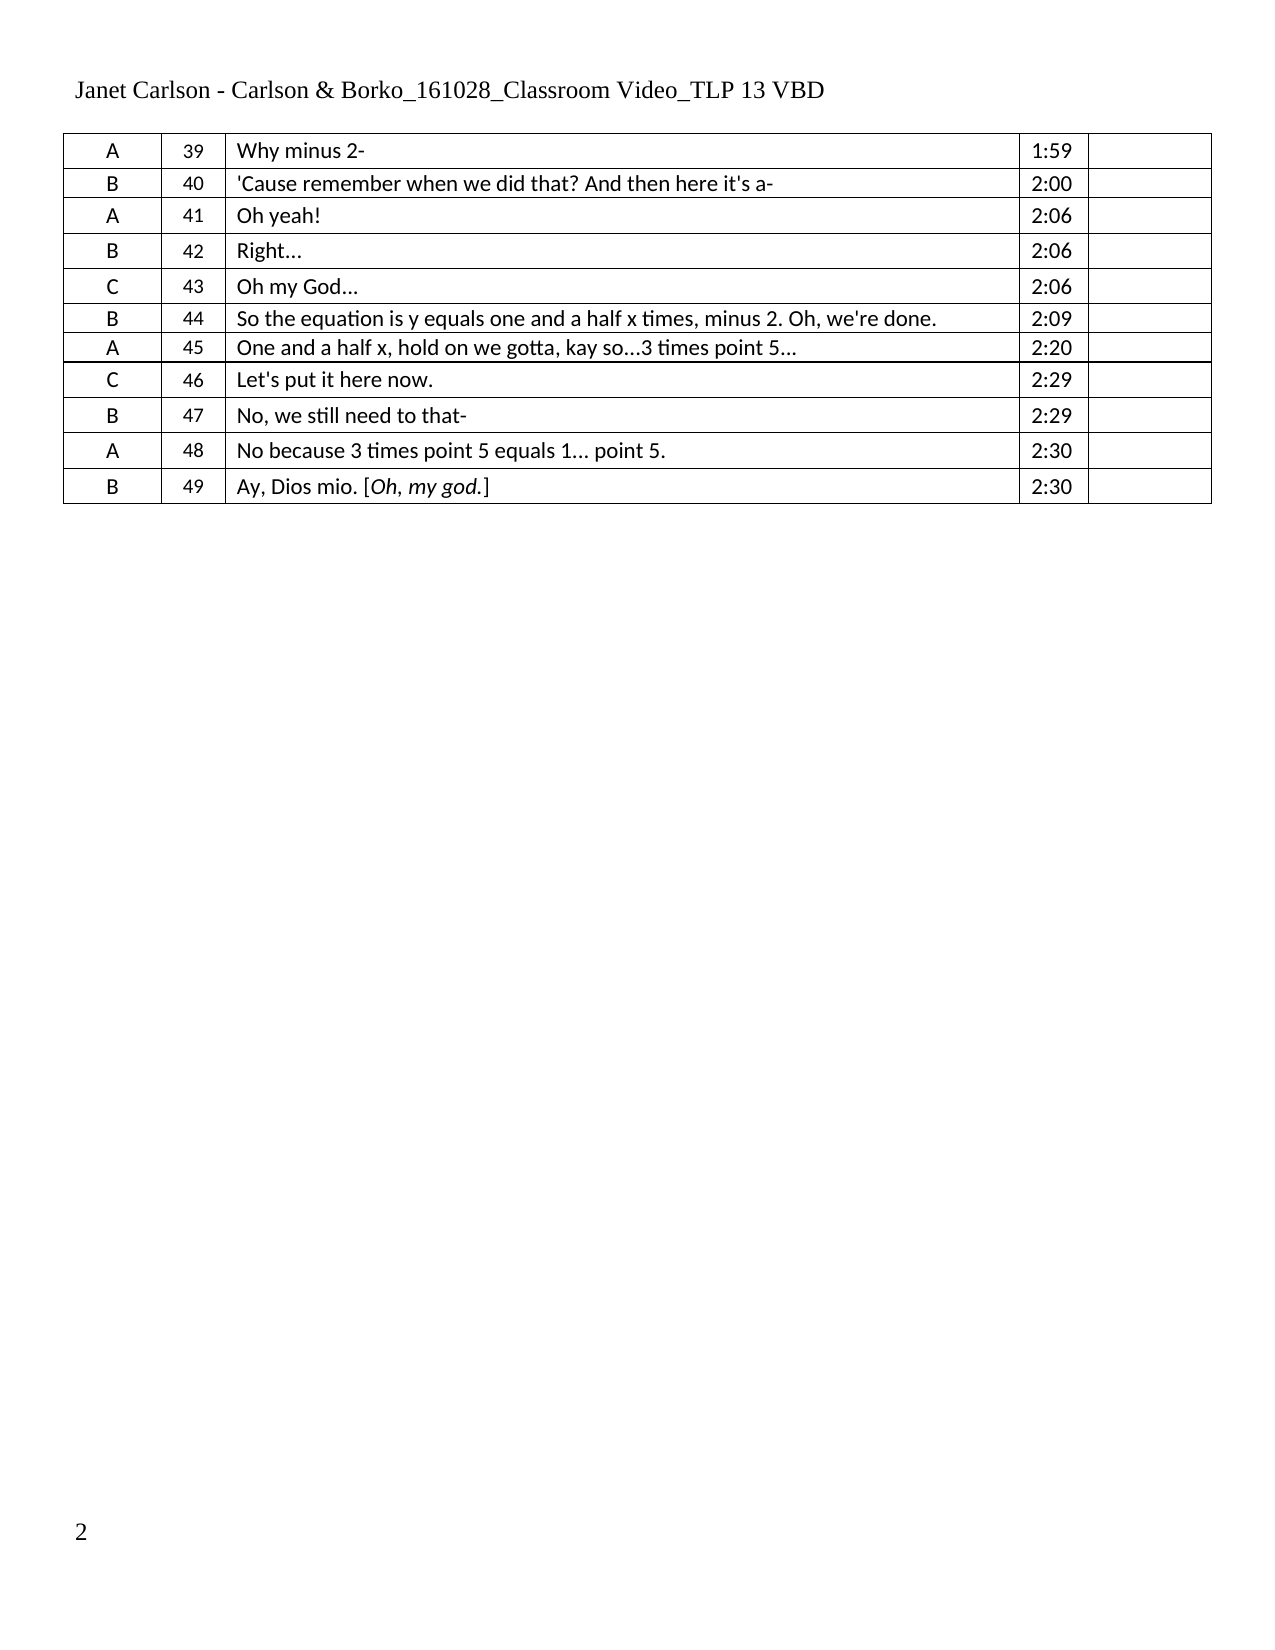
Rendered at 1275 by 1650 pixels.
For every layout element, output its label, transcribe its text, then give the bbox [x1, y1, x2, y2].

table_cell 2:06 [1020, 269, 1088, 303]
table_cell Oh yeah! [226, 198, 1019, 232]
table_cell Right... [226, 234, 1019, 268]
table_cell 2:29 [1020, 398, 1088, 432]
table_cell 47 [162, 398, 225, 432]
table_cell 2:30 [1020, 469, 1088, 503]
table_cell [1089, 134, 1211, 168]
table_cell [1089, 304, 1211, 332]
table_cell Why minus 2- [226, 134, 1019, 168]
table_cell 2:09 [1020, 304, 1088, 332]
table_cell 2:30 [1020, 433, 1088, 468]
table_cell 43 [162, 269, 225, 303]
table_cell 49 [162, 469, 225, 503]
table_cell 2:06 [1020, 198, 1088, 232]
table_cell 45 [162, 333, 225, 361]
table_cell 41 [162, 198, 225, 232]
table_cell 2:00 [1020, 169, 1088, 197]
table_cell C [64, 363, 161, 397]
table_cell B [64, 169, 161, 197]
table_cell 2:29 [1020, 363, 1088, 397]
table_cell Let's put it here now. [226, 363, 1019, 397]
table_cell B [64, 398, 161, 432]
table_cell 48 [162, 433, 225, 468]
table_cell A [64, 333, 161, 361]
table_cell A [64, 198, 161, 232]
table_cell [1089, 169, 1211, 197]
table_cell [1089, 469, 1211, 503]
table_cell 40 [162, 169, 225, 197]
table_cell B [64, 234, 161, 268]
table_cell [1089, 333, 1211, 361]
table_cell 46 [162, 363, 225, 397]
table_cell C [64, 269, 161, 303]
table_cell 44 [162, 304, 225, 332]
table_cell 'Cause remember when we did that? And then here it's a- [226, 169, 1019, 197]
table_cell Oh my God... [226, 269, 1019, 303]
table_cell A [64, 134, 161, 168]
table_cell 39 [162, 134, 225, 168]
table_cell [1089, 398, 1211, 432]
table_cell 1:59 [1020, 134, 1088, 168]
table_cell B [64, 304, 161, 332]
table_cell No, we still need to that- [226, 398, 1019, 432]
table_cell A [64, 433, 161, 468]
table_cell [1089, 198, 1211, 232]
table_cell 42 [162, 234, 225, 268]
table_cell [1089, 234, 1211, 268]
table_cell No because 3 times point 5 equals 1... point 5. [226, 433, 1019, 468]
table_cell [1089, 269, 1211, 303]
table_cell B [64, 469, 161, 503]
table_cell 2:06 [1020, 234, 1088, 268]
table_cell So the equation is y equals one and a half x times, minus 2. Oh, we're done. [226, 304, 1019, 332]
table_cell Ay, Dios mio. [Oh, my god.] [226, 469, 1019, 503]
table_cell [1089, 433, 1211, 468]
table_cell 2:20 [1020, 333, 1088, 361]
table_cell One and a half x, hold on we gotta, kay so...3 times point 5... [226, 333, 1019, 361]
table_cell [1089, 363, 1211, 397]
